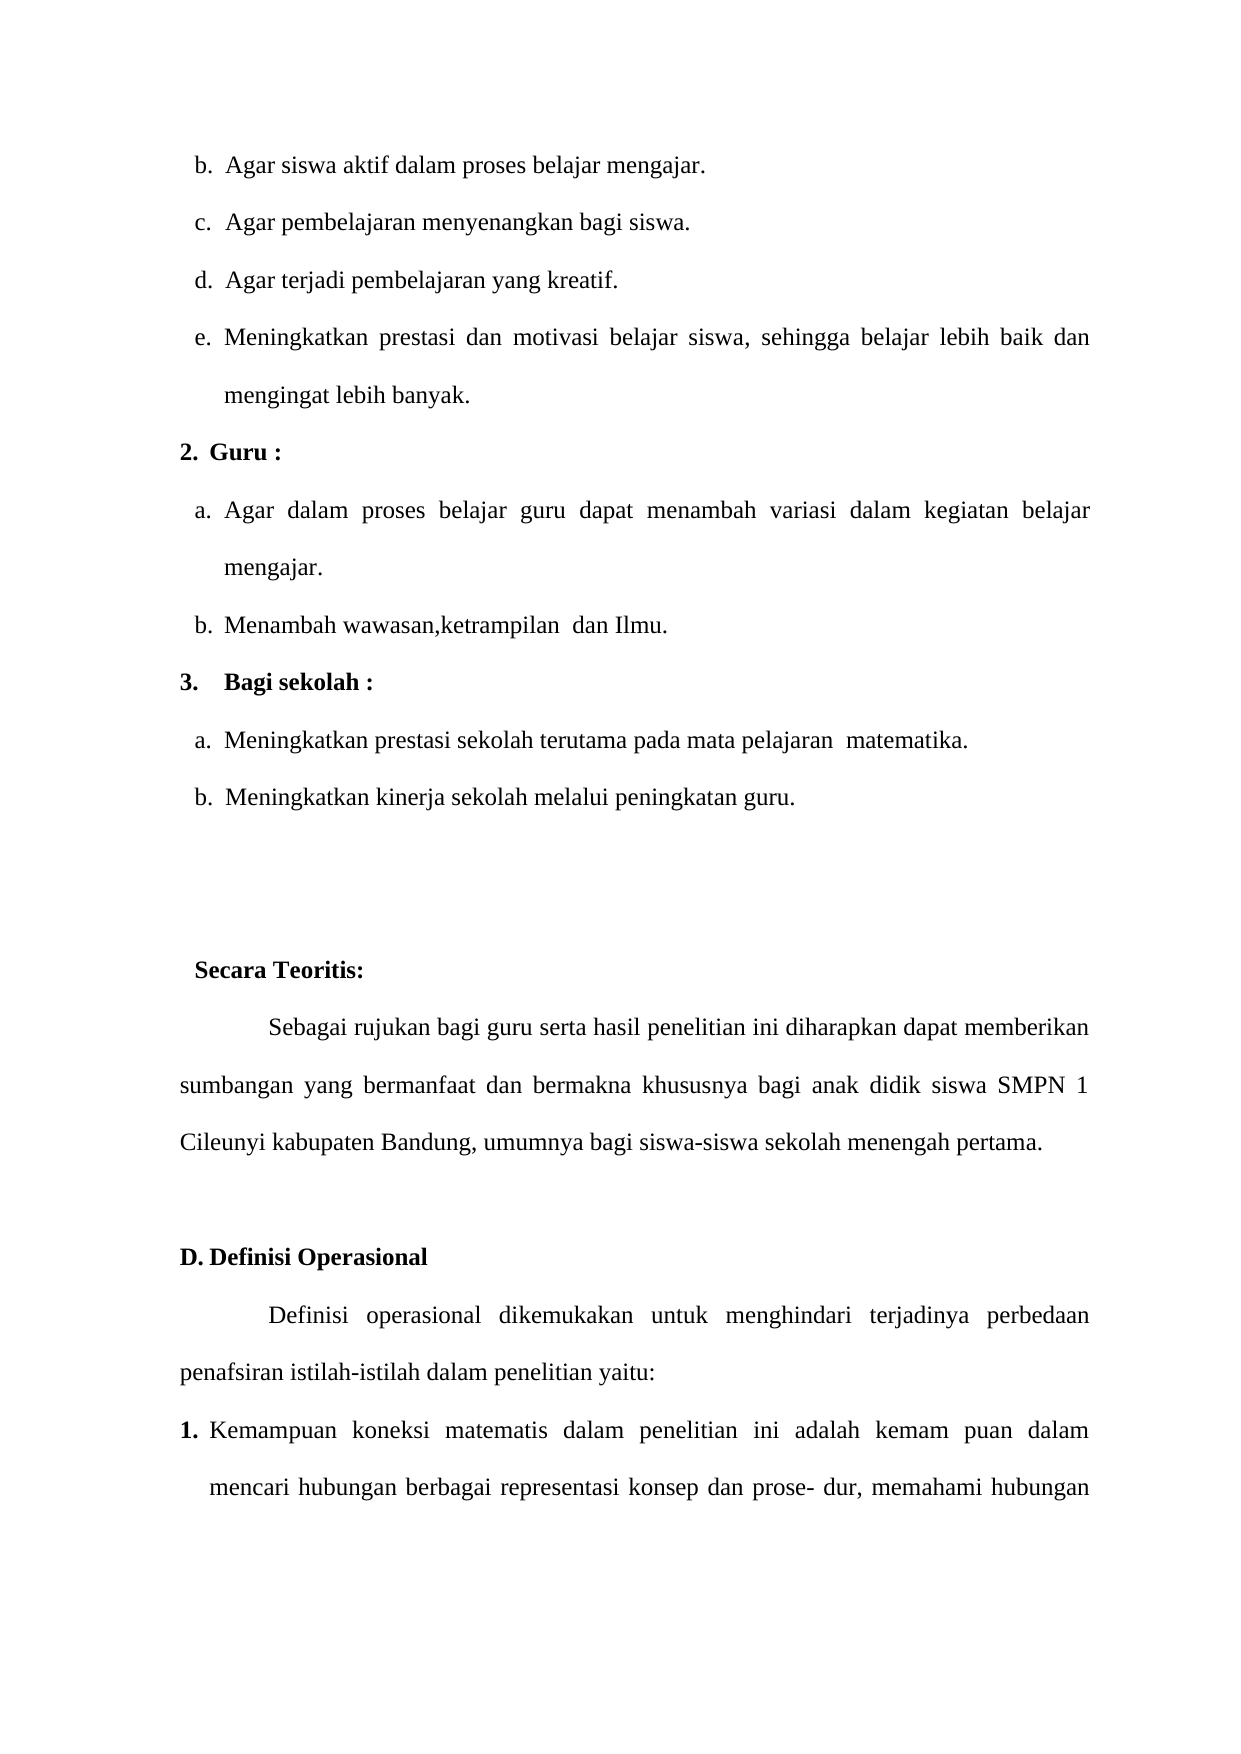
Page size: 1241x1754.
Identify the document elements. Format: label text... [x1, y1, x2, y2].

list Agar pembelajaran menyenangkan bagi siswa. [194, 207, 1090, 236]
list Meningkatkan prestasi dan motivasi belajar siswa, sehingga belajar lebih baik dan mengingat lebih banyak. [194, 322, 1090, 409]
list Meningkatkan prestasi sekolah terutama pada mata pelajaran matematika. [194, 725, 1090, 754]
list Definisi Operasional [179, 1242, 1090, 1271]
list Bagi sekolah : [179, 667, 1090, 696]
text Secara Teoritis: [194, 955, 1090, 984]
list Agar dalam proses belajar guru dapat menambah variasi dalam kegiatan belajar mengajar. [194, 495, 1090, 581]
list Agar terjadi pembelajaran yang kreatif. [194, 265, 1090, 294]
text Sebagai rujukan bagi guru serta hasil penelitian ini diharapkan dapat memberikan sumbangan yang bermanfaat dan bermakna khususnya bagi anak didik siswa SMPN 1 Cileunyi kabupaten Bandung, umumnya bagi siswa-siswa sekolah menengah pertama. [179, 1012, 1090, 1156]
list Guru : [179, 437, 1090, 466]
list Agar siswa aktif dalam proses belajar mengajar. [194, 150, 1090, 179]
list Meningkatkan kinerja sekolah melalui peningkatan guru. [194, 782, 1090, 811]
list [179, 1415, 1090, 1501]
list Menambah wawasan,ketrampilan dan Ilmu. [194, 610, 1090, 639]
list Definisi operasional dikemukakan untuk menghindari terjadinya perbedaan penafsiran istilah-istilah dalam penelitian yaitu: [179, 1300, 1090, 1386]
